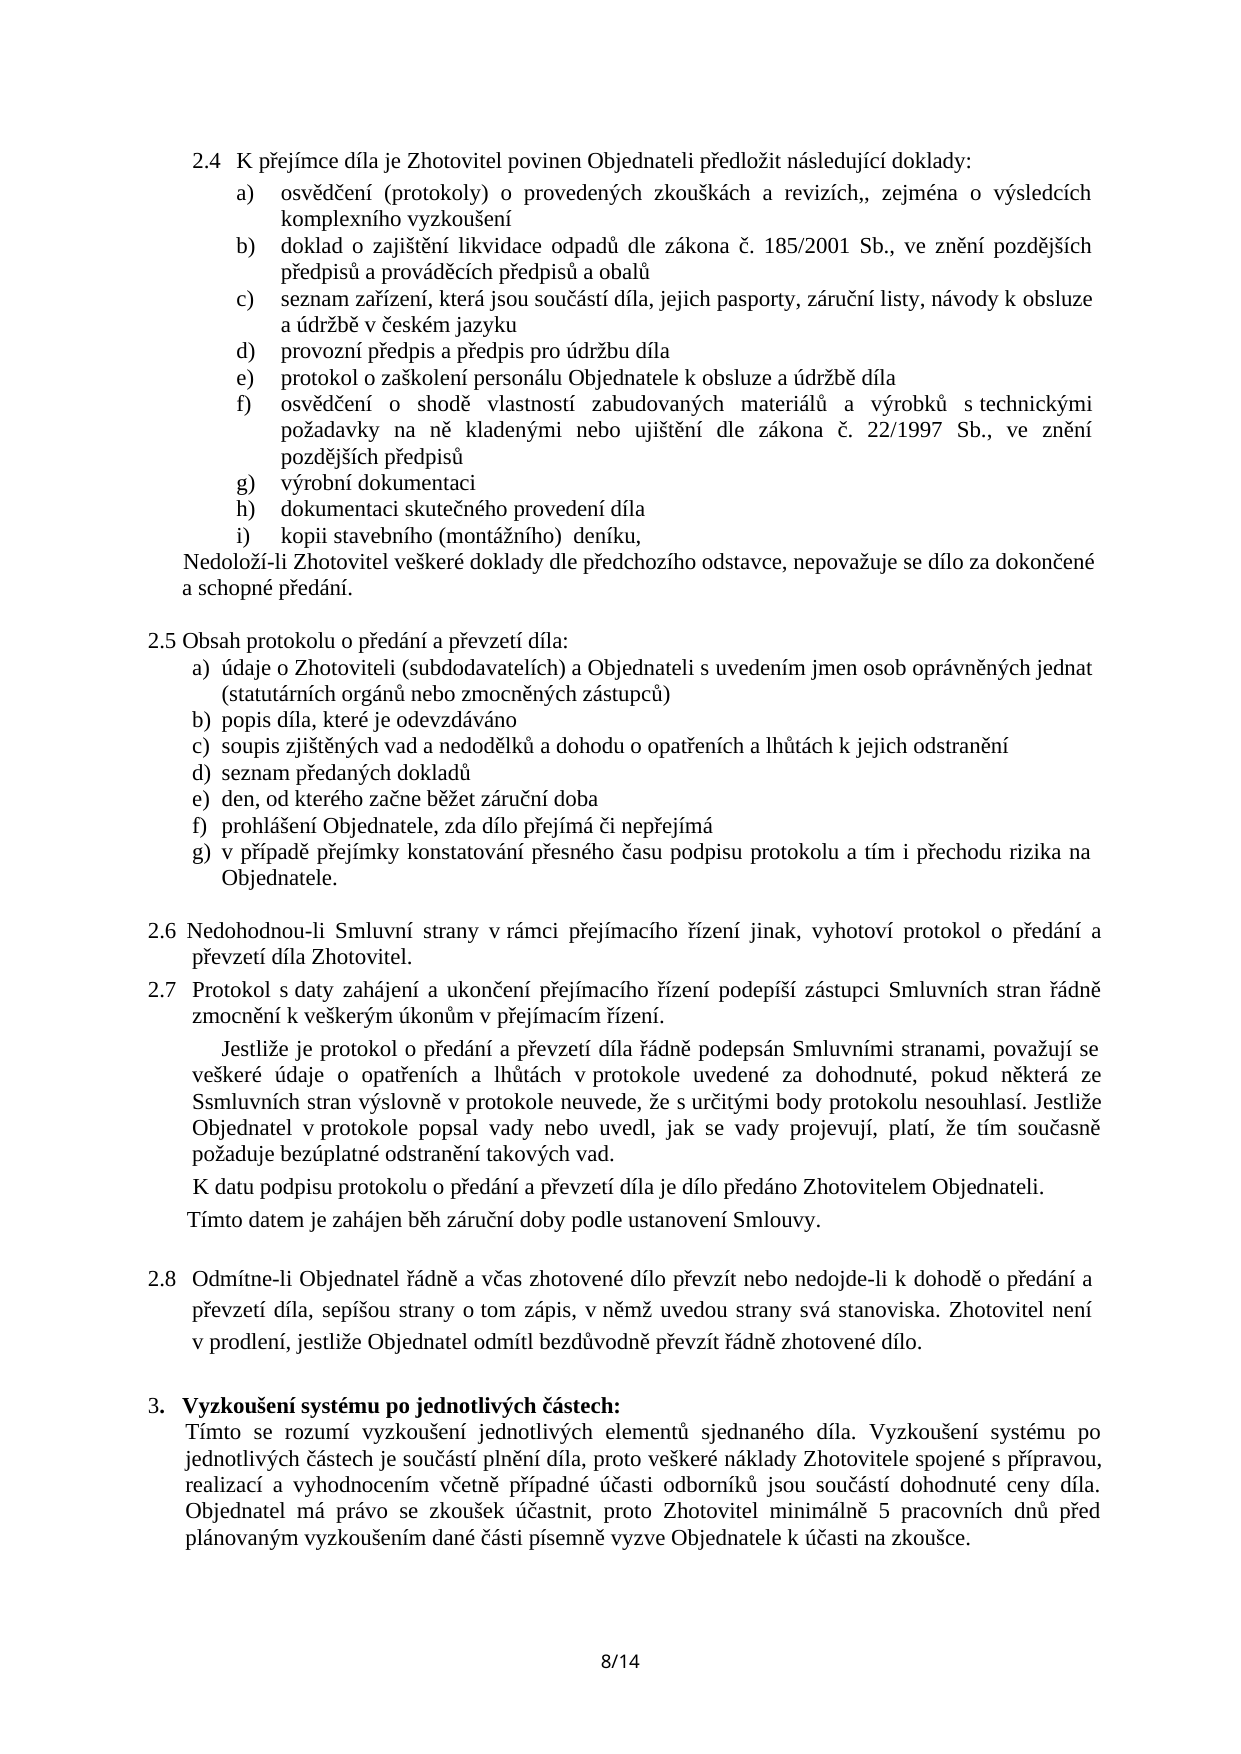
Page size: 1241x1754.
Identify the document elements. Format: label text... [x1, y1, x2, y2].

text K datu podpisu protokolu o předání a převzetí díla je dílo předáno Zhotovitelem Objednateli. [118, 1173, 1102, 1199]
text 3. Vyzkoušení systému po jednotlivých částech: [148, 1392, 1102, 1418]
list údaje o Zhotoviteli (subdodavatelích) a Objednateli s uvedením jmen osob oprávněných jednat (statutárních orgánů nebo zmocněných zástupců) [192, 653, 1093, 706]
text Tímto se rozumí vyzkoušení jednotlivých elementů sjednaného díla. Vyzkoušení systému po jednotlivých částech je součástí plnění díla, proto veškeré náklady Zhotovitele spojené s přípravou, realizací a vyhodnocením včetně případné účasti odborníků jsou součástí dohodnuté ceny díla. Objednatel má právo se zkoušek účastnit, proto Zhotovitel minimálně 5 pracovních dnů před plánovaným vyzkoušením dané části písemně vyzve Objednatele k účasti na zkoušce. [185, 1418, 1102, 1550]
text 2.8 Odmítne-li Objednatel řádně a včas zhotovené dílo převzít nebo nedojde-li k dohodě o předání a převzetí díla, sepíšou strany o tom zápis, v němž uvedou strany svá stanoviska. Zhotovitel není v prodlení, jestliže Objednatel odmítl bezdůvodně převzít řádně zhotovené dílo. [148, 1264, 1093, 1354]
text Tímto datem je zahájen běh záruční doby podle ustanovení Smlouvy. [118, 1206, 1102, 1232]
list v případě přejímky konstatování přesného času podpisu protokolu a tím i přechodu rizika na Objednatele. [192, 838, 1093, 891]
list kopii stavebního (montážního) deníku, [236, 522, 1093, 548]
text 2.4 K přejímce díla je Zhotovitel povinen Objednateli předložit následující doklady: [192, 148, 1093, 174]
list osvědčení o shodě vlastností zabudovaných materiálů a výrobků s technickými požadavky na ně kladenými nebo ujištění dle zákona č. 22/1997 Sb., ve znění pozdějších předpisů [236, 390, 1093, 469]
text 2.7 Protokol s daty zahájení a ukončení přejímacího řízení podepíší zástupci Smluvních stran řádně zmocnění k veškerým úkonům v přejímacím řízení. [148, 976, 1102, 1029]
text a schopné předání. [148, 574, 1102, 601]
list osvědčení (protokoly) o provedených zkouškách a revizích,, zejména o výsledcích komplexního vyzkoušení [236, 179, 1093, 232]
text 2.5 Obsah protokolu o předání a převzetí díla: [148, 627, 1102, 653]
list výrobní dokumentaci [236, 469, 1093, 495]
text Nedoloží-li Zhotovitel veškeré doklady dle předchozího odstavce, nepovažuje se dílo za dokončené [177, 548, 1102, 574]
list seznam předaných dokladů [192, 759, 1093, 785]
list doklad o zajištění likvidace odpadů dle zákona č. 185/2001 Sb., ve znění pozdějších předpisů a prováděcích předpisů a obalů [236, 232, 1093, 284]
list protokol o zaškolení personálu Objednatele k obsluze a údržbě díla [236, 364, 1093, 390]
list prohlášení Objednatele, zda dílo přejímá či nepřejímá [192, 812, 1093, 838]
list provozní předpis a předpis pro údržbu díla [236, 337, 1093, 364]
list soupis zjištěných vad a nedodělků a dohodu o opatřeních a lhůtách k jejich odstranění [192, 733, 1093, 759]
list seznam zařízení, která jsou součástí díla, jejich pasporty, záruční listy, návody k obsluze a údržbě v českém jazyku [236, 284, 1093, 337]
list den, od kterého začne běžet záruční doba [192, 785, 1093, 812]
list dokumentaci skutečného provedení díla [236, 495, 1093, 522]
text 2.6 Nedohodnou-li Smluvní strany v rámci přejímacího řízení jinak, vyhotoví protokol o předání a převzetí díla Zhotovitel. [148, 917, 1102, 970]
text Jestliže je protokol o předání a převzetí díla řádně podepsán Smluvními stranami, považují se veškeré údaje o opatřeních a lhůtách v protokole uvedené za dohodnuté, pokud některá ze Ssmluvních stran výslovně v protokole neuvede, že s určitými body protokolu nesouhlasí. Jestliže Objednatel v protokole popsal vady nebo uvedl, jak se vady projevují, platí, že tím současně požaduje bezúplatné odstranění takových vad. [118, 1035, 1102, 1167]
list popis díla, které je odevzdáváno [192, 706, 1093, 733]
